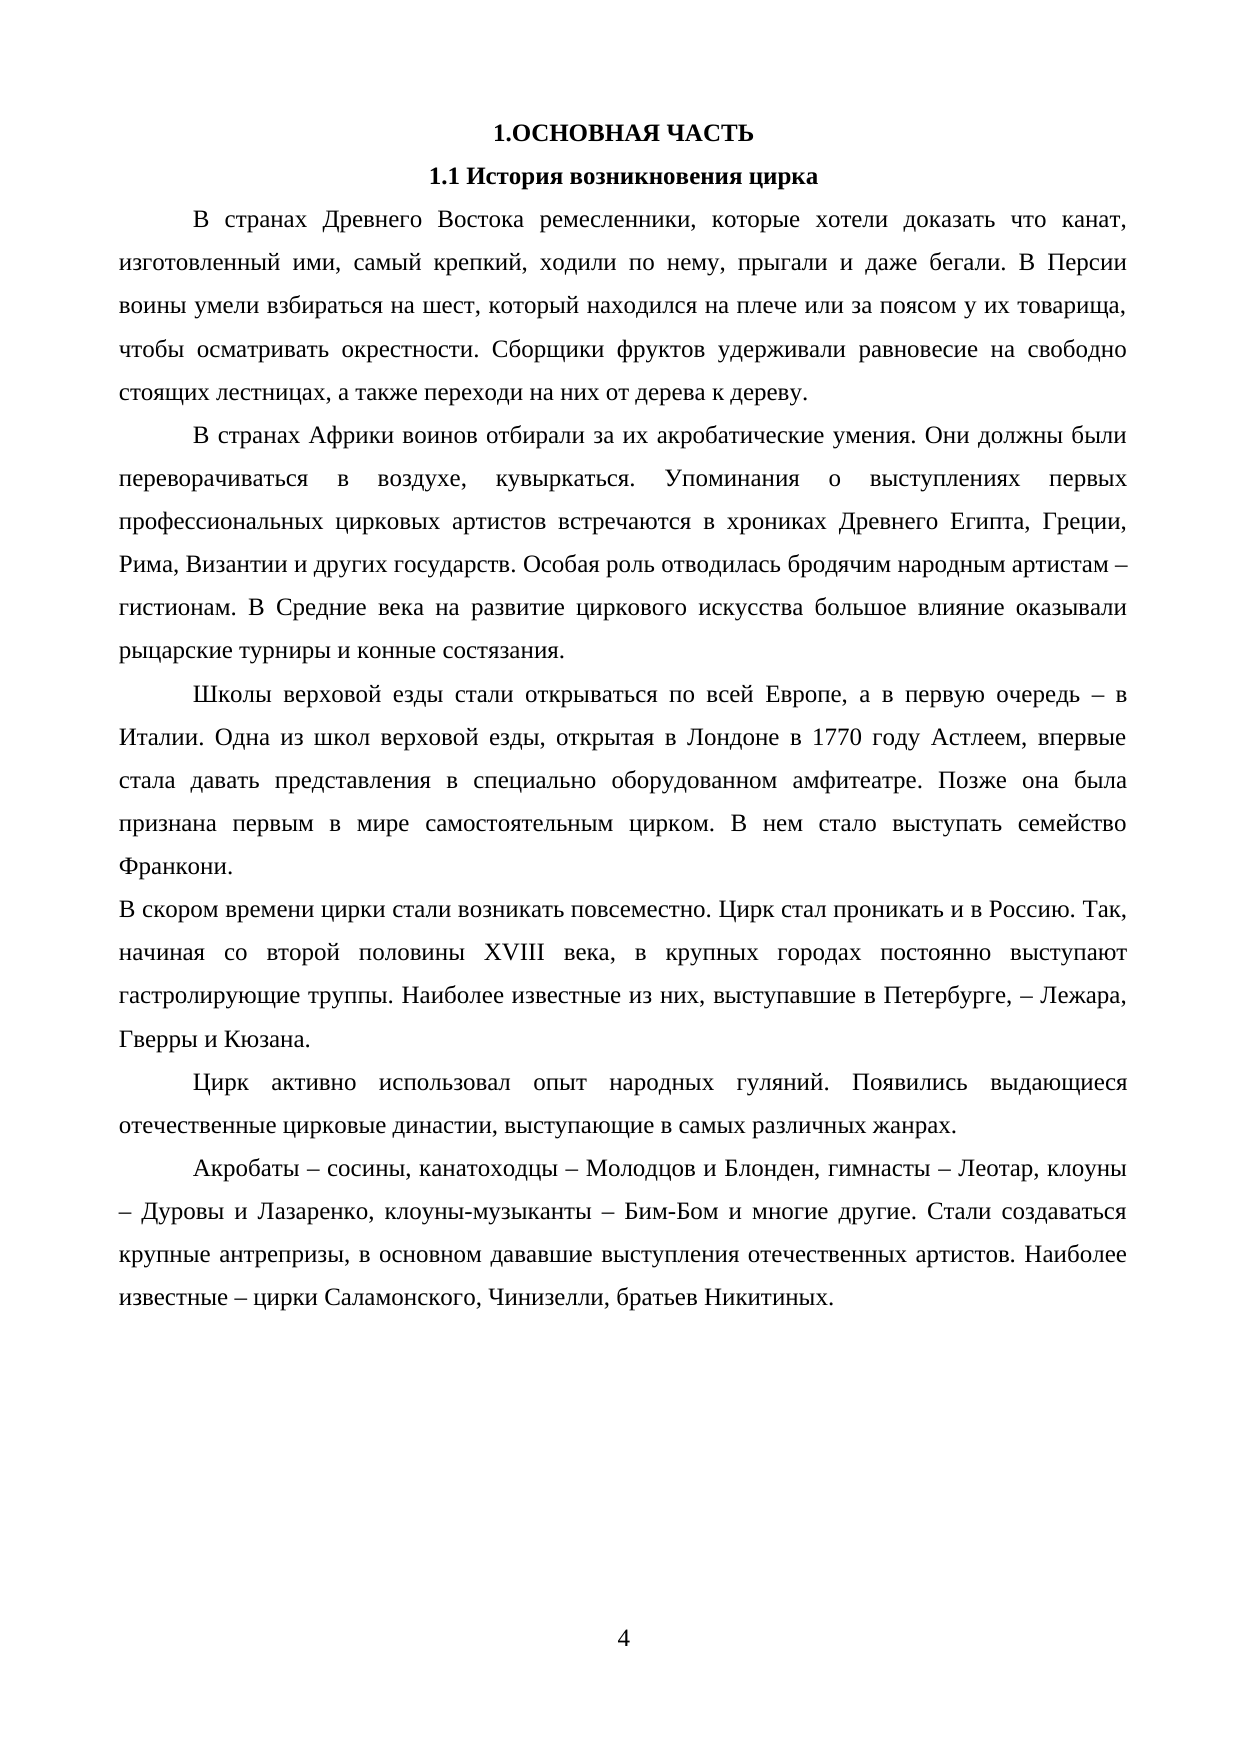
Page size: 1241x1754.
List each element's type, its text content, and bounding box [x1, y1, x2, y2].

text 1.ОСНОВНАЯ ЧАСТЬ [119, 118, 1128, 147]
text В скором времени цирки стали возникать повсеместно. Цирк стал проникать и в Россию. Так, начиная со второй половины XVIII века, в крупных городах постоянно выступают гастролирующие труппы. Наиболее известные из них, выступавшие в Петербурге, – Лежара, Гверры и Кюзана. [119, 894, 1128, 1052]
text Цирк активно использовал опыт народных гуляний. Появились выдающиеся отечественные цирковые династии, выступающие в самых различных жанрах. [119, 1067, 1128, 1139]
text В странах Древнего Востока ремесленники, которые хотели доказать что канат, изготовленный ими, самый крепкий, ходили по нему, прыгали и даже бегали. В Персии воины умели взбираться на шест, который находился на плече или за поясом у их товарища, чтобы осматривать окрестности. Сборщики фруктов удерживали равновесие на свободно стоящих лестницах, а также переходи на них от дерева к дереву. [119, 204, 1128, 406]
text В странах Африки воинов отбирали за их акробатические умения. Они должны были переворачиваться в воздухе, кувыркаться. Упоминания о выступлениях первых профессиональных цирковых артистов встречаются в хрониках Древнего Египта, Греции, Рима, Византии и других государств. Особая роль отводилась бродячим народным артистам – гистионам. В Средние века на развитие циркового искусства большое влияние оказывали рыцарские турниры и конные состязания. [119, 420, 1128, 664]
text 1.1 История возникновения цирка [119, 161, 1128, 190]
text Акробаты – сосины, канатоходцы – Молодцов и Блонден, гимнасты – Леотар, клоуны – Дуровы и Лазаренко, клоуны-музыканты – Бим-Бом и многие другие. Стали создаваться крупные антрепризы, в основном дававшие выступления отечественных артистов. Наиболее известные – цирки Саламонского, Чинизелли, братьев Никитиных. [119, 1153, 1128, 1311]
text Школы верховой езды стали открываться по всей Европе, а в первую очередь – в Италии. Одна из школ верховой езды, открытая в Лондоне в 1770 году Астлеем, впервые стала давать представления в специально оборудованном амфитеатре. Позже она была признана первым в мире самостоятельным цирком. В нем стало выступать семейство Франкони. [119, 679, 1128, 880]
